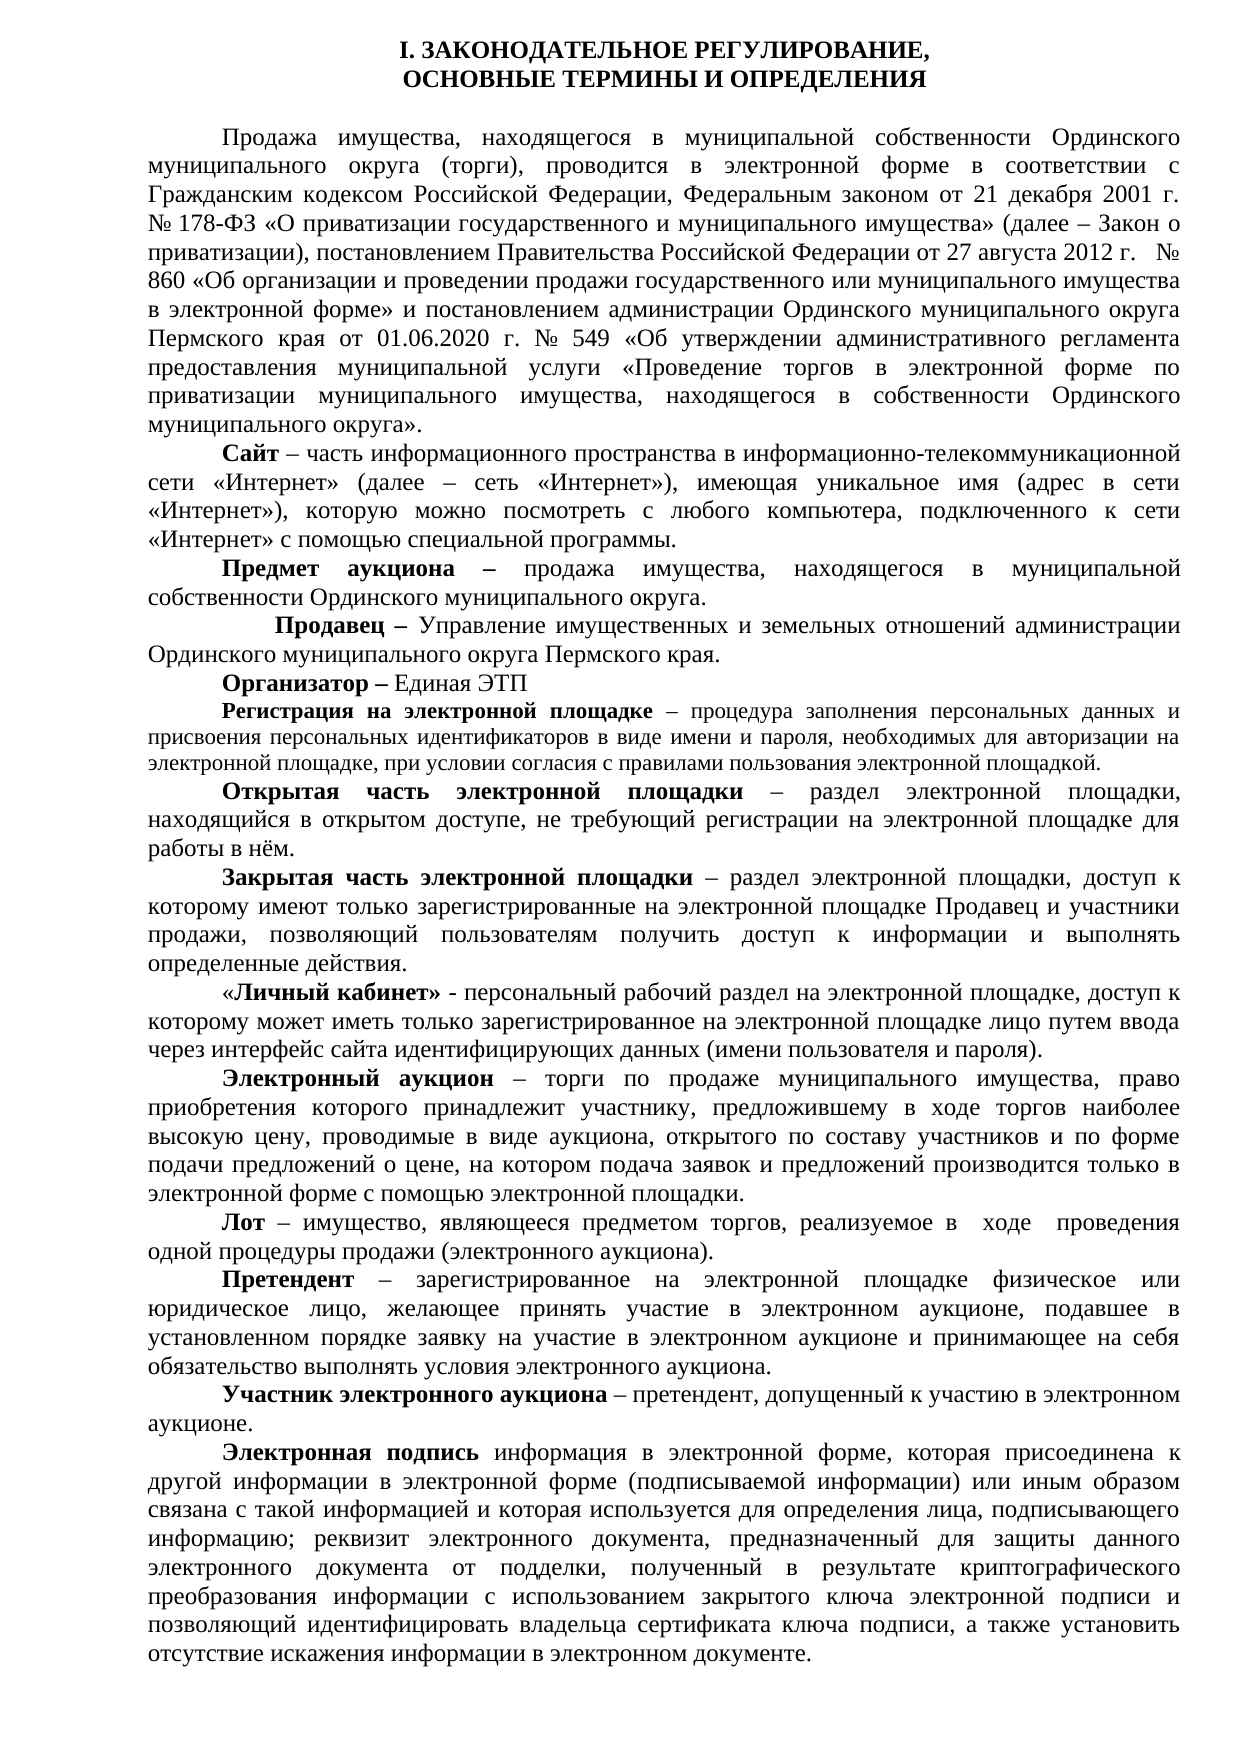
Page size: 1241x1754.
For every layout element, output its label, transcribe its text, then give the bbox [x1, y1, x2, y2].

text I. Законодательное регулирование, [148, 35, 1181, 64]
text Электронная подпись информация в электронной форме, которая присоединена к другой информации в электронной форме (подписываемой информации) или иным образом связана с такой информацией и которая используется для определения лица, подписывающего информацию; реквизит электронного документа, предназначенный для защиты данного электронного документа от подделки, полученный в результате криптографического преобразования информации с использованием закрытого ключа электронной подписи и позволяющий идентифицировать владельца сертификата ключа подписи, а также установить отсутствие искажения информации в электронном документе. [148, 1437, 1181, 1667]
text «Личный кабинет» - персональный рабочий раздел на электронной площадке, доступ к которому может иметь только зарегистрированное на электронной площадке лицо путем ввода через интерфейс сайта идентифицирующих данных (имени пользователя и пароля). [148, 977, 1181, 1063]
text Открытая часть электронной площадки – раздел электронной площадки, находящийся в открытом доступе, не требующий регистрации на электронной площадке для работы в нём. [148, 776, 1181, 862]
text Продавец – Управление имущественных и земельных отношений администрации Ординского муниципального округа Пермского края. [148, 610, 1181, 668]
text Регистрация на электронной площадке – процедура заполнения персональных данных и присвоения персональных идентификаторов в виде имени и пароля, необходимых для авторизации на электронной площадке, при условии согласия с правилами пользования электронной площадкой. [148, 697, 1181, 776]
text Сайт – часть информационного пространства в информационно-телекоммуникационной сети «Интернет» (далее – сеть «Интернет»), имеющая уникальное имя (адрес в сети «Интернет»), которую можно посмотреть с любого компьютера, подключенного к сети «Интернет» с помощью специальной программы. [148, 438, 1181, 553]
text Продажа имущества, находящегося в муниципальной собственности Ординского муниципального округа (торги), проводится в электронной форме в соответствии с Гражданским кодексом Российской Федерации, Федеральным законом от 21 декабря 2001 г. № 178-ФЗ «О приватизации государственного и муниципального имущества» (далее – Закон о приватизации), постановлением Правительства Российской Федерации от 27 августа 2012 г. № 860 «Об организации и проведении продажи государственного или муниципального имущества в электронной форме» и постановлением администрации Ординского муниципального округа Пермского края от 01.06.2020 г. № 549 «Об утверждении административного регламента предоставления муниципальной услуги «Проведение торгов в электронной форме по приватизации муниципального имущества, находящегося в собственности Ординского муниципального округа». [148, 122, 1181, 438]
text Предмет аукциона – продажа имущества, находящегося в муниципальной собственности Ординского муниципального округа. [148, 553, 1181, 610]
text Участник электронного аукциона – претендент, допущенный к участию в электронном аукционе. [148, 1379, 1181, 1437]
text Претендент – зарегистрированное на электронной площадке физическое или юридическое лицо, желающее принять участие в электронном аукционе, подавшее в установленном порядке заявку на участие в электронном аукционе и принимающее на себя обязательство выполнять условия электронного аукциона. [148, 1264, 1181, 1379]
text Электронный аукцион – торги по продаже муниципального имущества, право приобретения которого принадлежит участнику, предложившему в ходе торгов наиболее высокую цену, проводимые в виде аукциона, открытого по составу участников и по форме подачи предложений о цене, на котором подача заявок и предложений производится только в электронной форме с помощью электронной площадки. [148, 1063, 1181, 1207]
text Закрытая часть электронной площадки – раздел электронной площадки, доступ к которому имеют только зарегистрированные на электронной площадке Продавец и участники продажи, позволяющий пользователям получить доступ к информации и выполнять определенные действия. [148, 862, 1181, 977]
text основные термины и определения [148, 64, 1181, 93]
text Организатор – Единая ЭТП [148, 668, 1181, 697]
text Лот – имущество, являющееся предметом торгов, реализуемое в ходе проведения одной процедуры продажи (электронного аукциона). [148, 1207, 1181, 1264]
